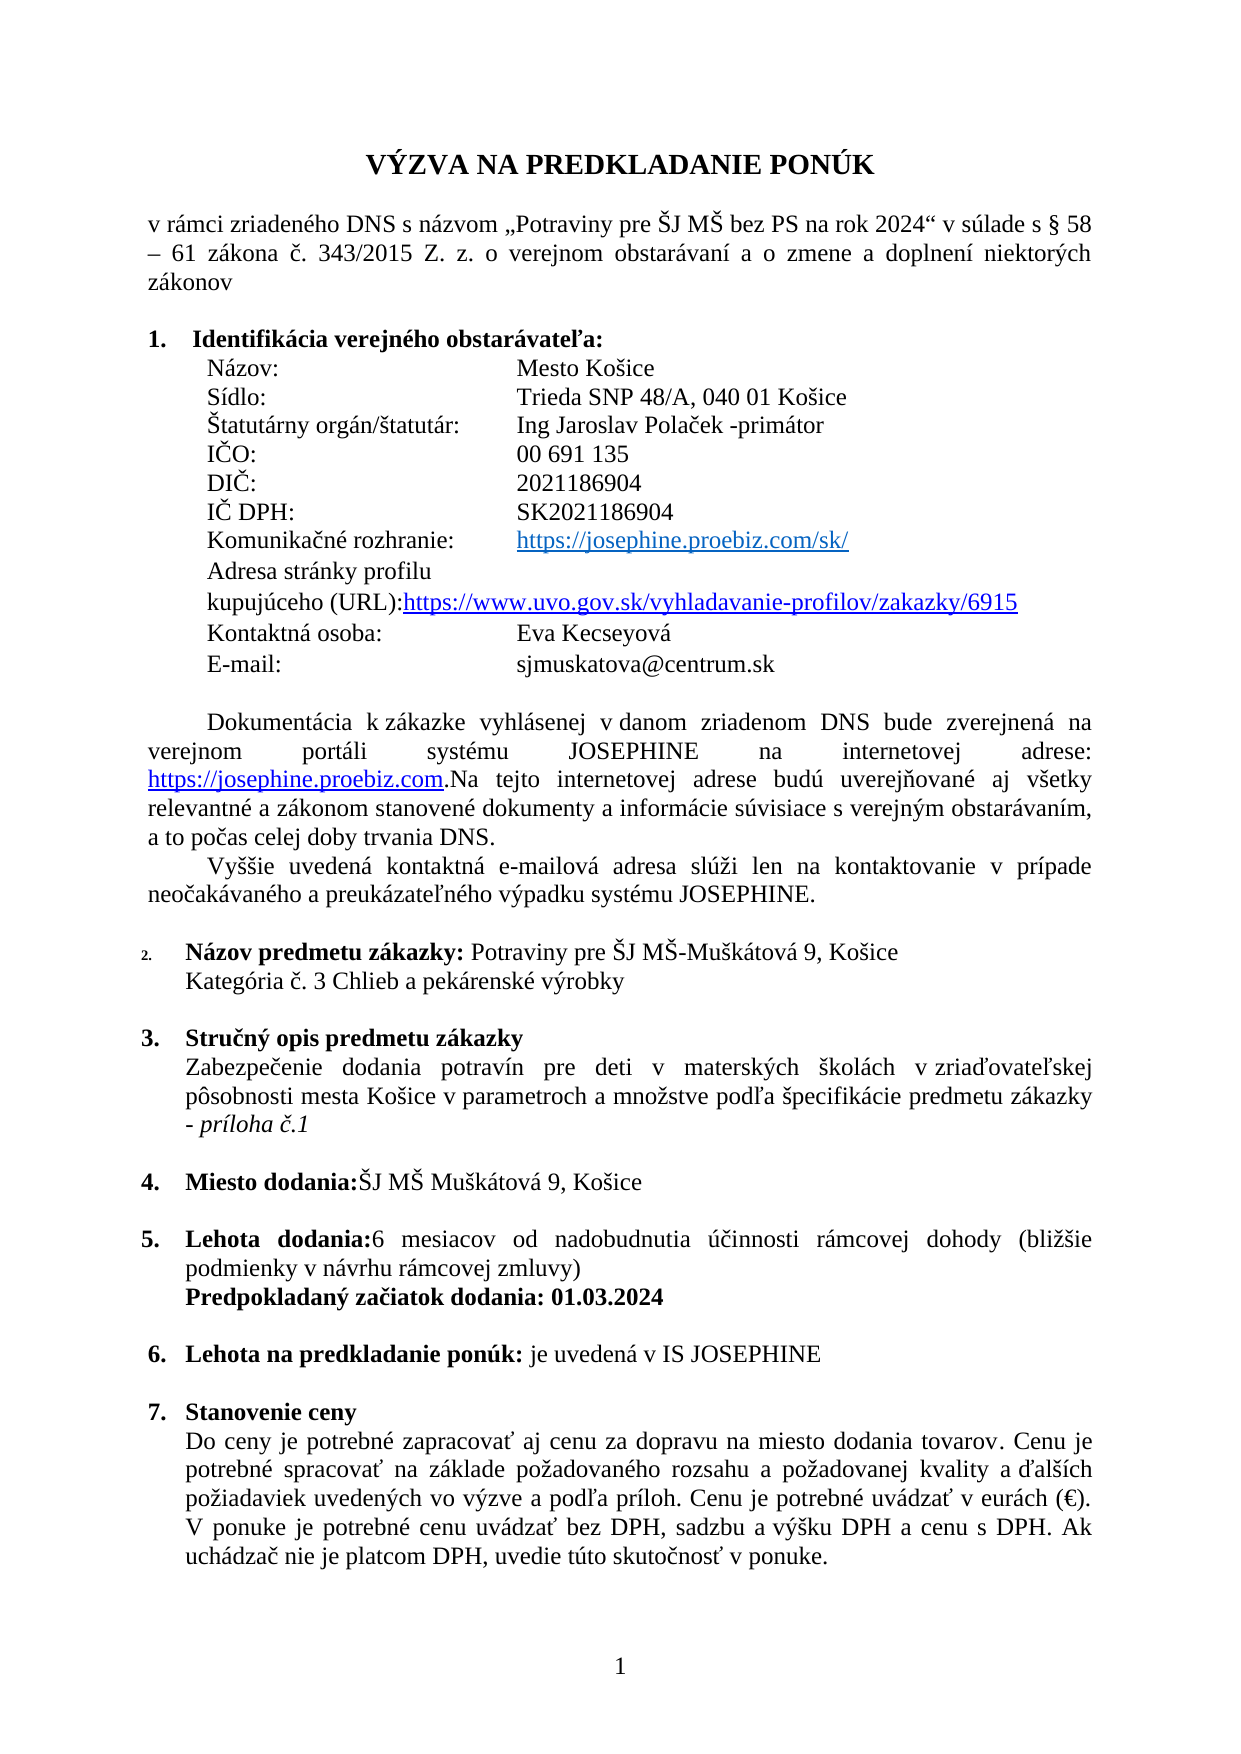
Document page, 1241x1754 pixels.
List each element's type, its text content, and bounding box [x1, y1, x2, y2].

text v rámci zriadeného DNS s názvom „Potraviny pre ŠJ MŠ bez PS na rok 2024“ v súlade s § 58 – 61 zákona č. 343/2015 Z. z. o verejnom obstarávaní a o zmene a doplnení niektorých zákonov [148, 209, 1093, 295]
text DIČ: 2021186904 [207, 468, 1093, 497]
list Identifikácia verejného obstarávateľa: [148, 324, 1093, 353]
text Vyššie uvedená kontaktná e-mailová adresa slúži len na kontaktovanie v prípade neočakávaného a preukázateľného výpadku systému JOSEPHINE. [148, 851, 1093, 908]
list Lehota na predkladanie ponúk: je uvedená v IS JOSEPHINE [148, 1339, 1093, 1368]
text VÝZVA NA PREDKLADANIE PONÚK [148, 147, 1093, 180]
text Sídlo: Trieda SNP 48/A, 040 01 Košice [207, 382, 1093, 410]
text kupujúceho (URL):https://www.uvo.gov.sk/vyhladavanie-profilov/zakazky/6915 [148, 587, 1122, 616]
text Adresa stránky profilu [207, 556, 1093, 585]
text Dokumentácia k zákazke vyhlásenej v danom zriadenom DNS bude zverejnená na verejnom portáli systému JOSEPHINE na internetovej adrese: https://josephine.proebiz.com.Na tejto internetovej adrese budú uverejňované aj všetky relevantné a zákonom stanovené dokumenty a informácie súvisiace s verejným obstarávaním, a to počas celej doby trvania DNS. [148, 707, 1093, 851]
list Stručný opis predmetu zákazky [141, 1023, 1093, 1052]
text Zabezpečenie dodania potravín pre deti v materských školách v zriaďovateľskej pôsobnosti mesta Košice v parametroch a množstve podľa špecifikácie predmetu zákazky - príloha č.1 [185, 1052, 1093, 1138]
text Štatutárny orgán/štatutár: Ing Jaroslav Polaček -primátor [207, 410, 1093, 439]
text Komunikačné rozhranie: https://josephine.proebiz.com/sk/ [207, 525, 1093, 554]
text Do ceny je potrebné zapracovať aj cenu za dopravu na miesto dodania tovarov. Cenu je potrebné spracovať na základe požadovaného rozsahu a požadovanej kvality a ďalších požiadaviek uvedených vo výzve a podľa príloh. Cenu je potrebné uvádzať v eurách (€). V ponuke je potrebné cenu uvádzať bez DPH, sadzbu a výšku DPH a cenu s DPH. Ak uchádzač nie je platcom DPH, uvedie túto skutočnosť v ponuke. [185, 1426, 1093, 1569]
list Názov predmetu zákazky: Potraviny pre ŠJ MŠ-Muškátová 9, Košice [141, 937, 1093, 966]
list Lehota dodania:6 mesiacov od nadobudnutia účinnosti rámcovej dohody (bližšie podmienky v návrhu rámcovej zmluvy) [141, 1224, 1093, 1282]
list Kategória č. 3 Chlieb a pekárenské výrobky [185, 966, 1093, 994]
text IČO: 00 691 135 [207, 439, 1093, 468]
text IČ DPH: SK2021186904 [207, 497, 1093, 525]
text E-mail: sjmuskatova@centrum.sk [148, 649, 1093, 678]
text Názov: Mesto Košice [207, 353, 1093, 382]
list Miesto dodania:ŠJ MŠ Muškátová 9, Košice [141, 1167, 1093, 1196]
text Predpokladaný začiatok dodania: 01.03.2024 [185, 1282, 1093, 1311]
text Kontaktná osoba: Eva Kecseyová [148, 618, 1093, 647]
list Stanovenie ceny [148, 1397, 1093, 1426]
